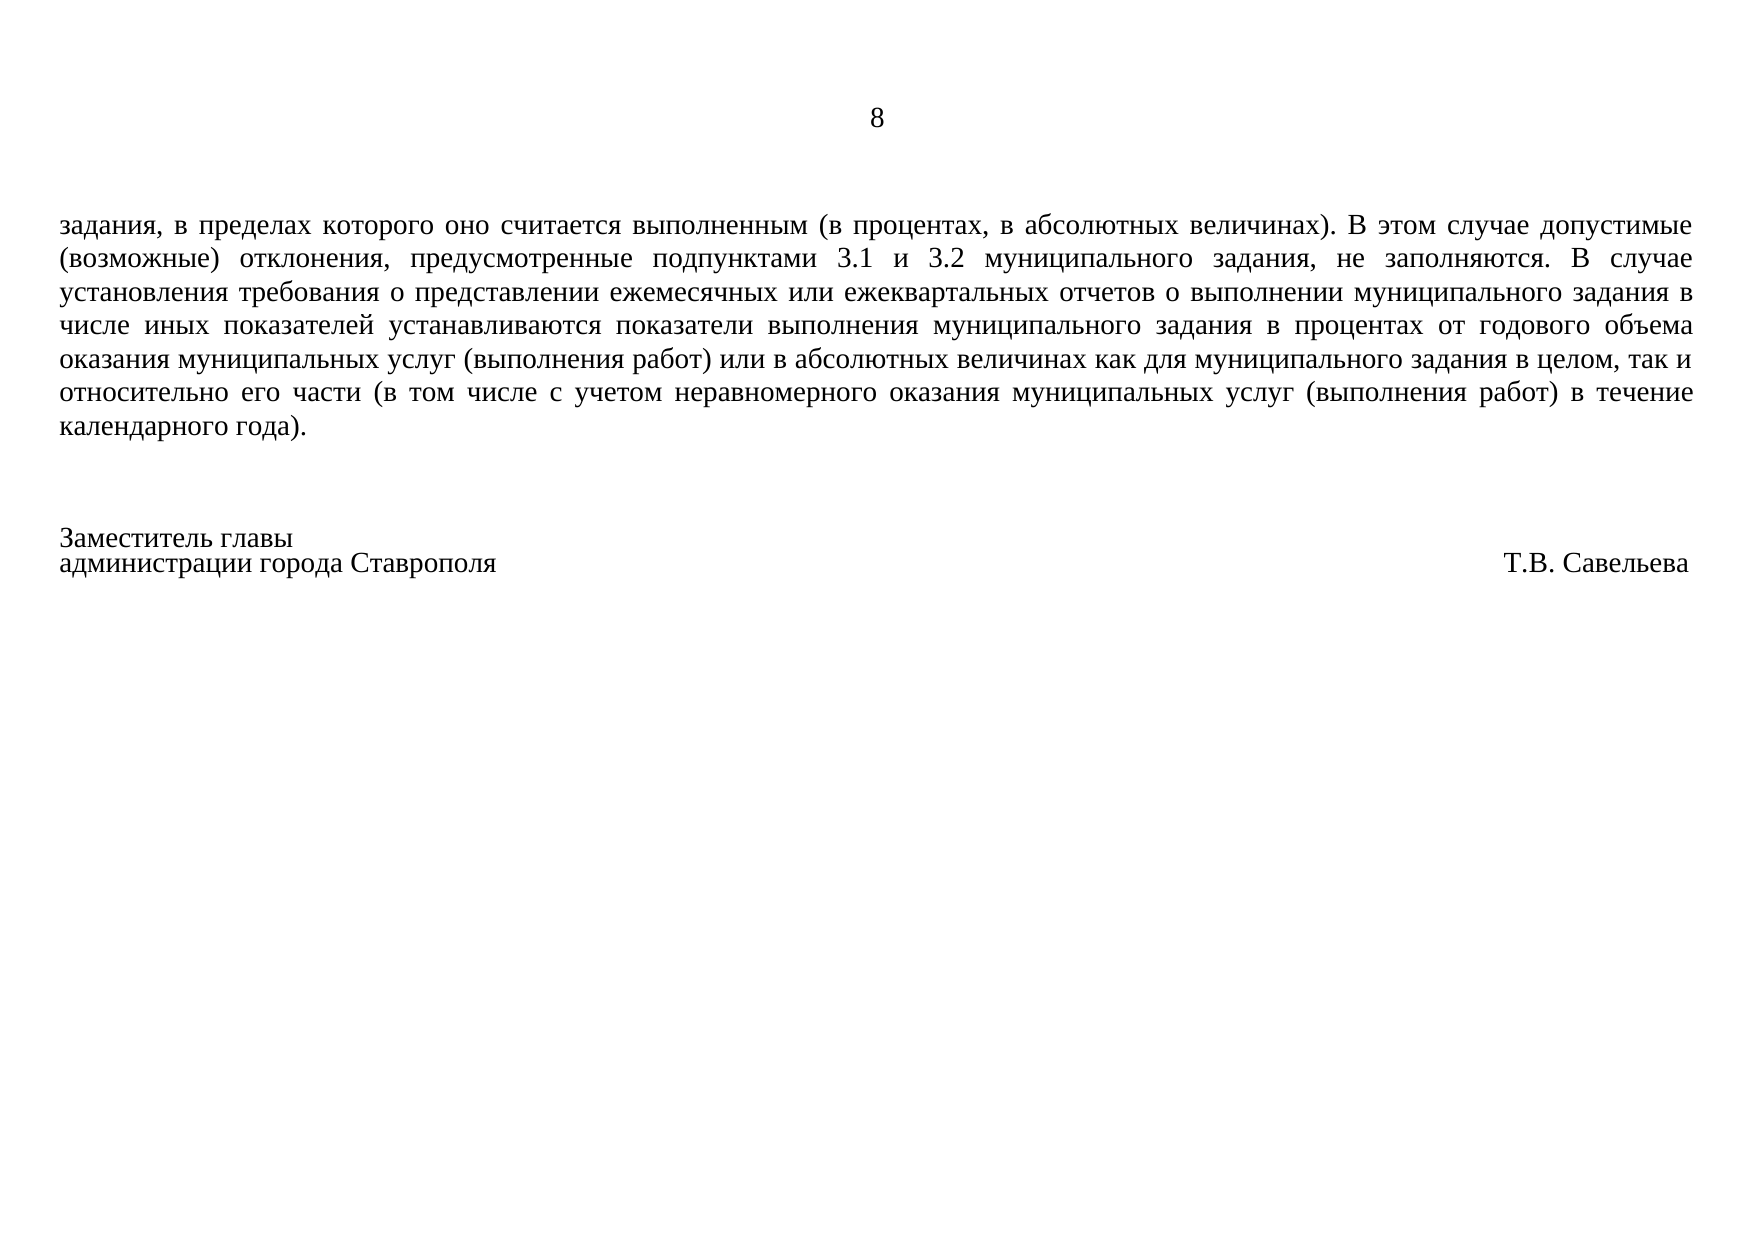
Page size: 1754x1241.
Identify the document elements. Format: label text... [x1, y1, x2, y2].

text Заместитель главы [59, 528, 1695, 553]
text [59, 207, 1695, 442]
text администрации города Ставрополя Т.В. Савельева [59, 553, 1695, 578]
